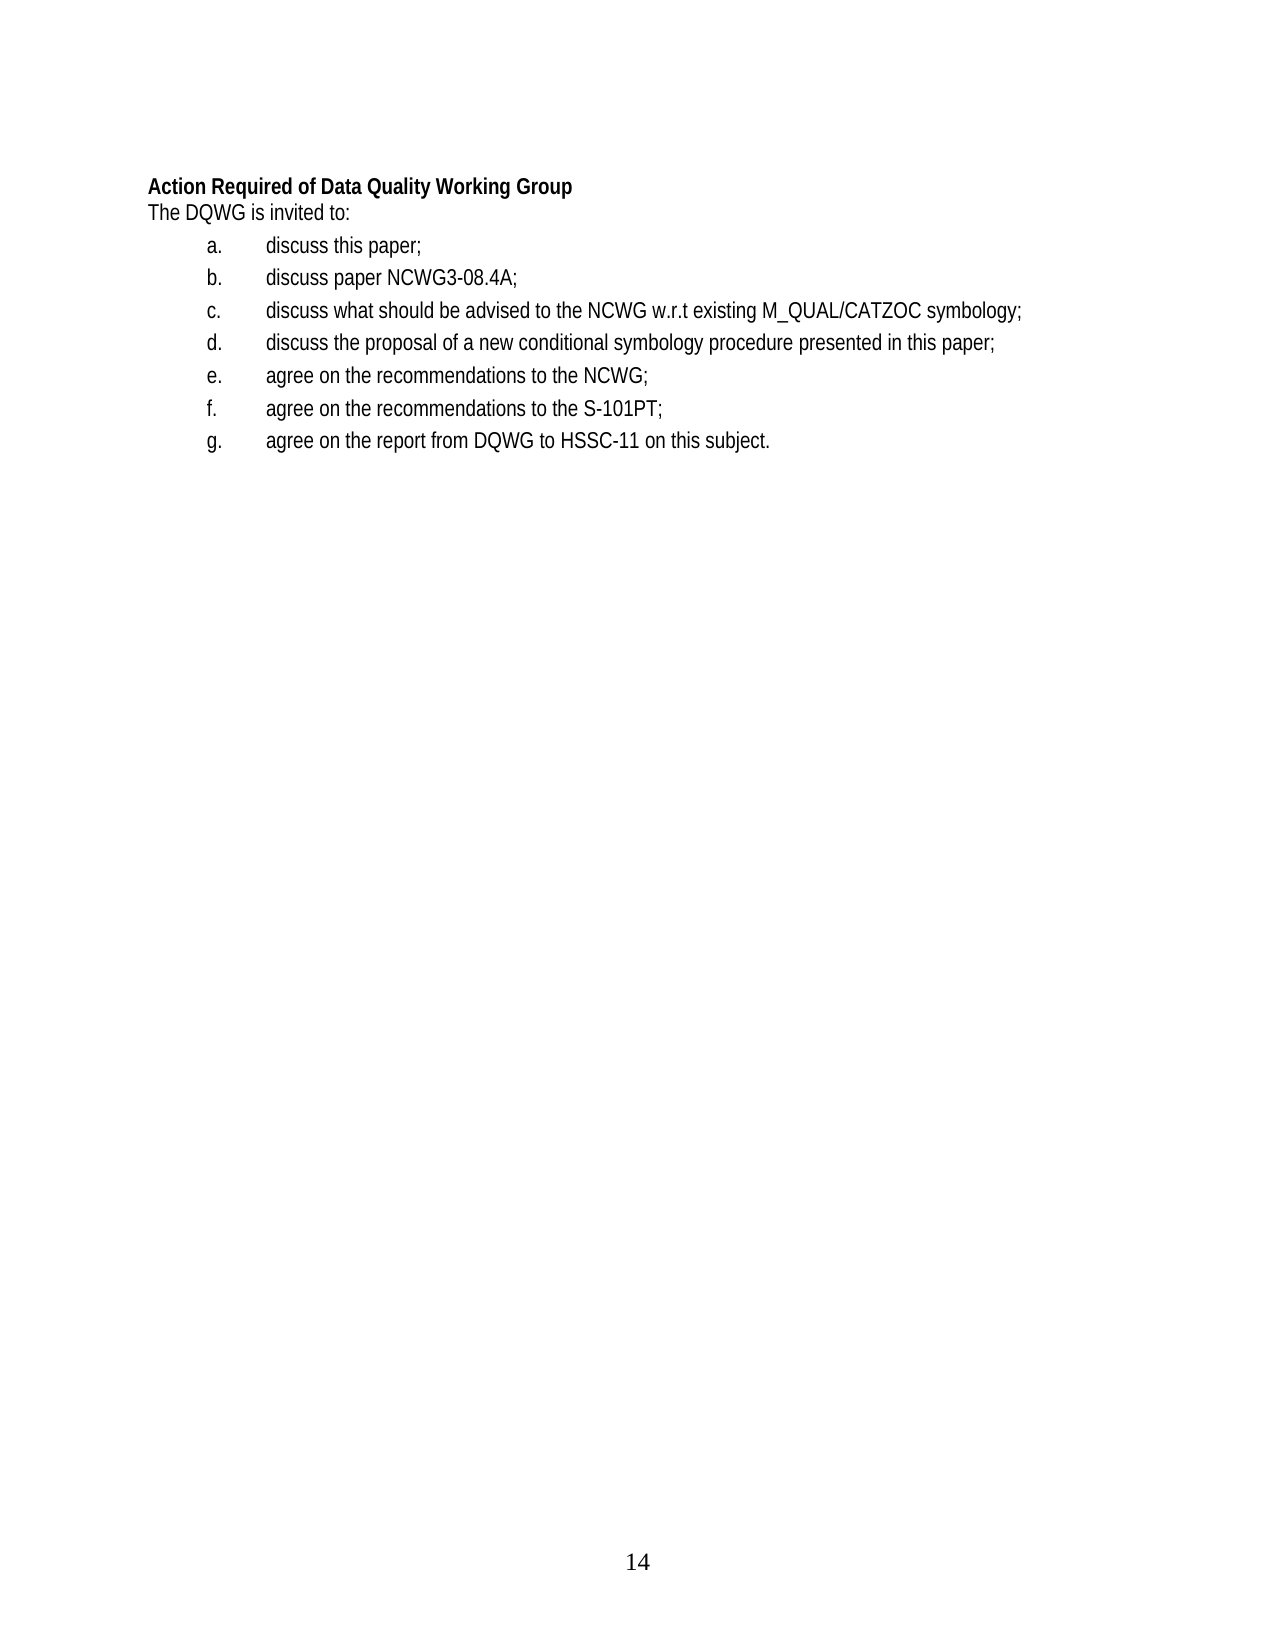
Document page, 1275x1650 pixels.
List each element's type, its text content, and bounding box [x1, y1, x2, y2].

text f. agree on the recommendations to the S-101PT; [207, 394, 1045, 421]
text a. discuss this paper; [207, 232, 1045, 258]
text d. discuss the proposal of a new conditional symbology procedure presented in this paper; [207, 329, 1045, 356]
text c. discuss what should be advised to the NCWG w.r.t existing M_QUAL/CATZOC symbology; [207, 297, 1045, 323]
text The DQWG is invited to: [148, 199, 1127, 225]
text e. agree on the recommendations to the NCWG; [207, 362, 1045, 388]
text b. discuss paper NCWG3-08.4A; [207, 264, 1045, 291]
text g. agree on the report from DQWG to HSSC-11 on this subject. [207, 427, 1045, 453]
subtitle Action Required of Data Quality Working Group [148, 173, 1127, 199]
